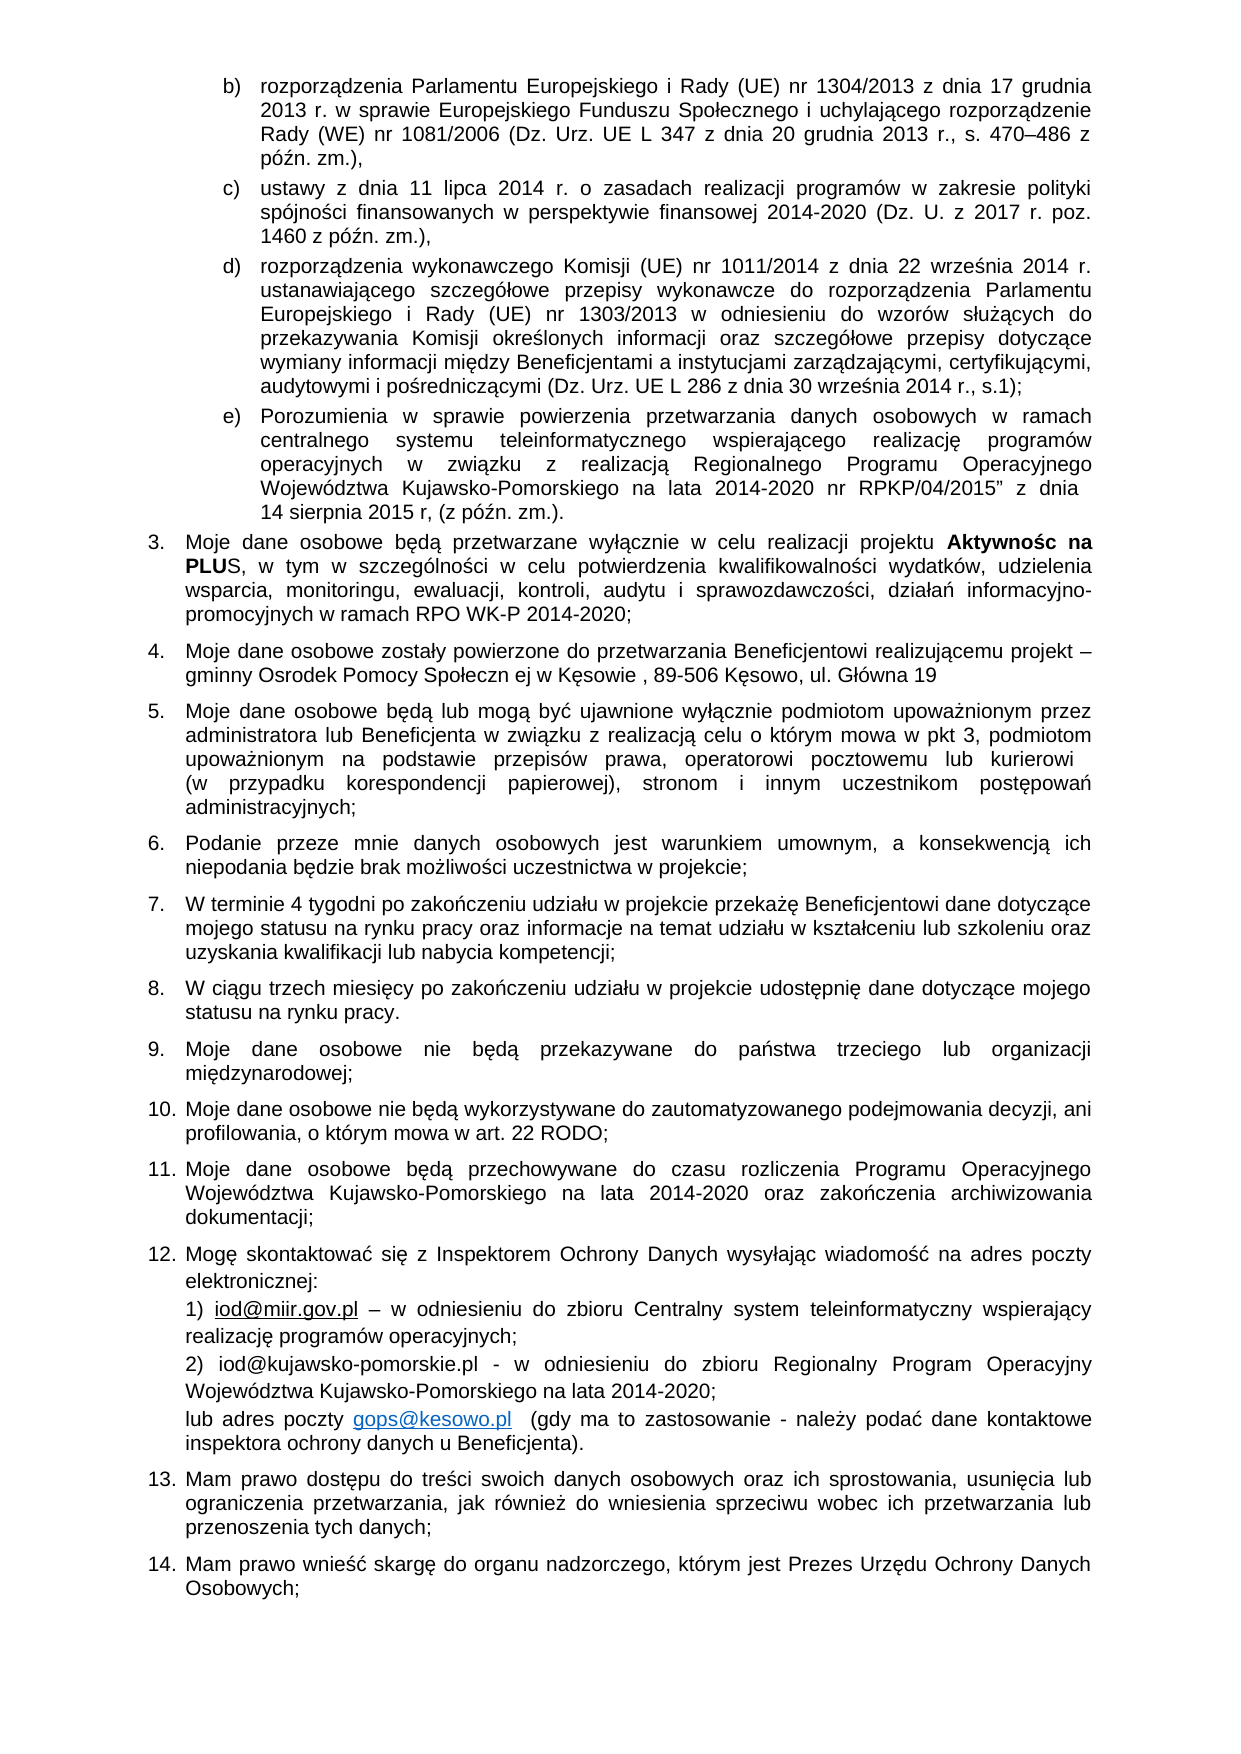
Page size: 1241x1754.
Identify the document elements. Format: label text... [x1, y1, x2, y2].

list Moje dane osobowe będą lub mogą być ujawnione wyłącznie podmiotom upoważnionym przez administratora lub Beneficjenta w związku z realizacją celu o którym mowa w pkt 3, podmiotom upoważnionym na podstawie przepisów prawa, operatorowi pocztowemu lub kurierowi (w przypadku korespondencji papierowej), stronom i innym uczestnikom postępowań administracyjnych; [148, 699, 1093, 819]
list W ciągu trzech miesięcy po zakończeniu udziału w projekcie udostępnię dane dotyczące mojego statusu na rynku pracy. [148, 976, 1093, 1024]
text lub adres poczty gops@kesowo.pl (gdy ma to zastosowanie - należy podać dane kontaktowe inspektora ochrony danych u Beneficjenta). [185, 1407, 1093, 1454]
list Mam prawo wnieść skargę do organu nadzorczego, którym jest Prezes Urzędu Ochrony Danych Osobowych; [148, 1551, 1093, 1599]
list Mam prawo dostępu do treści swoich danych osobowych oraz ich sprostowania, usunięcia lub ograniczenia przetwarzania, jak również do wniesienia sprzeciwu wobec ich przetwarzania lub przenoszenia tych danych; [148, 1467, 1093, 1539]
list Moje dane osobowe będą przetwarzane wyłącznie w celu realizacji projektu Aktywnośc na PLUS, w tym w szczególności w celu potwierdzenia kwalifikowalności wydatków, udzielenia wsparcia, monitoringu, ewaluacji, kontroli, audytu i sprawozdawczości, działań informacyjno-promocyjnych w ramach RPO WK-P 2014-2020; [148, 530, 1093, 626]
list Porozumienia w sprawie powierzenia przetwarzania danych osobowych w ramach centralnego systemu teleinformatycznego wspierającego realizację programów operacyjnych w związku z realizacją Regionalnego Programu Operacyjnego Województwa Kujawsko-Pomorskiego na lata 2014-2020 nr RPKP/04/2015” z dnia 14 sierpnia 2015 r, (z późn. zm.). [223, 404, 1093, 524]
list Moje dane osobowe nie będą przekazywane do państwa trzeciego lub organizacji międzynarodowej; [148, 1036, 1093, 1084]
list Moje dane osobowe zostały powierzone do przetwarzania Beneficjentowi realizującemu projekt – gminny Osrodek Pomocy Społeczn ej w Kęsowie , 89-506 Kęsowo, ul. Główna 19 [148, 638, 1093, 686]
list rozporządzenia Parlamentu Europejskiego i Rady (UE) nr 1304/2013 z dnia 17 grudnia 2013 r. w sprawie Europejskiego Funduszu Społecznego i uchylającego rozporządzenie Rady (WE) nr 1081/2006 (Dz. Urz. UE L 347 z dnia 20 grudnia 2013 r., s. 470–486 z późn. zm.), [223, 74, 1093, 170]
list Podanie przeze mnie danych osobowych jest warunkiem umownym, a konsekwencją ich niepodania będzie brak możliwości uczestnictwa w projekcie; [148, 831, 1093, 879]
list Moje dane osobowe będą przechowywane do czasu rozliczenia Programu Operacyjnego Województwa Kujawsko-Pomorskiego na lata 2014-2020 oraz zakończenia archiwizowania dokumentacji; [148, 1157, 1093, 1229]
list ustawy z dnia 11 lipca 2014 r. o zasadach realizacji programów w zakresie polityki spójności finansowanych w perspektywie finansowej 2014-2020 (Dz. U. z 2017 r. poz. 1460 z późn. zm.), [223, 176, 1093, 248]
text 2) iod@kujawsko-pomorskie.pl - w odniesieniu do zbioru Regionalny Program Operacyjny Województwa Kujawsko-Pomorskiego na lata 2014-2020; [185, 1352, 1093, 1403]
list W terminie 4 tygodni po zakończeniu udziału w projekcie przekażę Beneficjentowi dane dotyczące mojego statusu na rynku pracy oraz informacje na temat udziału w kształceniu lub szkoleniu oraz uzyskania kwalifikacji lub nabycia kompetencji; [148, 892, 1093, 963]
list Moje dane osobowe nie będą wykorzystywane do zautomatyzowanego podejmowania decyzji, ani profilowania, o którym mowa w art. 22 RODO; [148, 1097, 1093, 1145]
list Mogę skontaktować się z Inspektorem Ochrony Danych wysyłając wiadomość na adres poczty elektronicznej: [148, 1242, 1093, 1293]
text 1) iod@miir.gov.pl – w odniesieniu do zbioru Centralny system teleinformatyczny wspierający realizację programów operacyjnych; [185, 1297, 1093, 1348]
list rozporządzenia wykonawczego Komisji (UE) nr 1011/2014 z dnia 22 września 2014 r. ustanawiającego szczegółowe przepisy wykonawcze do rozporządzenia Parlamentu Europejskiego i Rady (UE) nr 1303/2013 w odniesieniu do wzorów służących do przekazywania Komisji określonych informacji oraz szczegółowe przepisy dotyczące wymiany informacji między Beneficjentami a instytucjami zarządzającymi, certyfikującymi, audytowymi i pośredniczącymi (Dz. Urz. UE L 286 z dnia 30 września 2014 r., s.1); [223, 254, 1093, 398]
